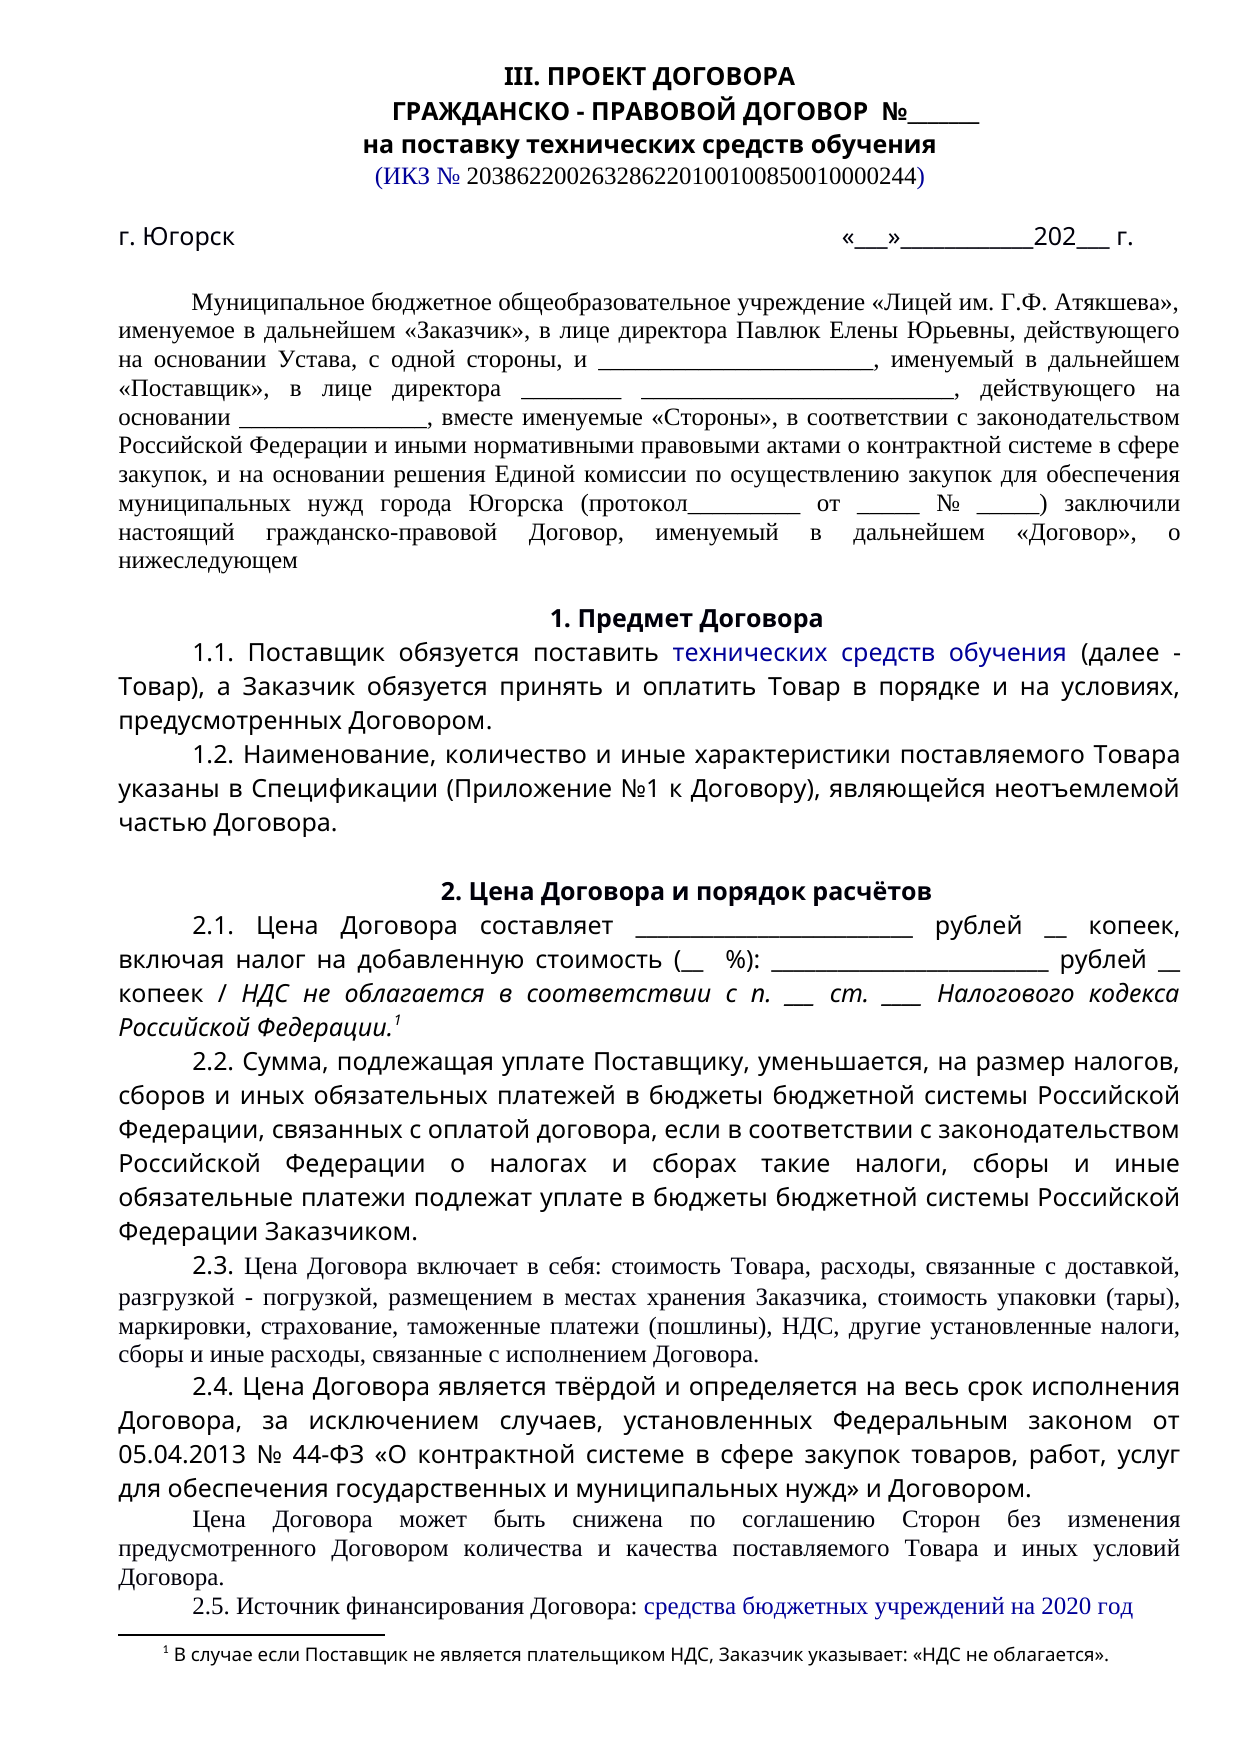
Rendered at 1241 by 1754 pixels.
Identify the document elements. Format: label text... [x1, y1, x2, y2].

text 2.4. Цена Договора является твёрдой и определяется на весь срок исполнения Договора, за исключением случаев, установленных Федеральным законом от 05.04.2013 № 44-ФЗ «О контрактной системе в сфере закупок товаров, работ, услуг для обеспечения государственных и муниципальных нужд» и Договором. [118, 1368, 1181, 1504]
text (ИКЗ № 203862200263286220100100850010000244) [118, 161, 1181, 190]
text на поставку технических средств обучения [118, 127, 1181, 161]
text III. ПРОЕКТ договора [118, 59, 1181, 93]
text г. Югорск «___»____________202___ г. [118, 219, 1181, 253]
text 1.1. Поставщик обязуется поставить технических средств обучения (далее - Товар), а Заказчик обязуется принять и оплатить Товар в порядке и на условиях, предусмотренных Договором. [118, 635, 1181, 737]
text 2.2. Сумма, подлежащая уплате Поставщику, уменьшается, на размер налогов, сборов и иных обязательных платежей в бюджеты бюджетной системы Российской Федерации, связанных с оплатой договора, если в соответствии с законодательством Российской Федерации о налогах и сборах такие налоги, сборы и иные обязательные платежи подлежат уплате в бюджеты бюджетной системы Российской Федерации Заказчиком. [118, 1043, 1181, 1248]
text 2. Цена Договора и порядок расчётов [192, 873, 1181, 907]
text 2.3. Цена Договора включает в себя: стоимость Товара, расходы, связанные с доставкой, разгрузкой - погрузкой, размещением в местах хранения Заказчика, стоимость упаковки (тары), маркировки, страхование, таможенные платежи (пошлины), НДС, другие установленные налоги, сборы и иные расходы, связанные с исполнением Договора. [118, 1248, 1181, 1368]
text 2.1. Цена Договора составляет _________________________ рублей __ копеек, включая налог на добавленную стоимость (__ %): _________________________ рублей __ копеек / НДС не облагается в соответствии с п. ___ ст. ____ Налогового кодекса Российской Федерации. [118, 907, 1181, 1043]
text 1.2. Наименование, количество и иные характеристики поставляемого Товара указаны в Спецификации (Приложение №1 к Договору), являющейся неотъемлемой частью Договора. [118, 737, 1181, 839]
text 2.5. Источник финансирования Договора: средства бюджетных учреждений на 2020 год [118, 1591, 1181, 1619]
text 1. Предмет Договора [192, 601, 1181, 635]
text Цена Договора может быть снижена по соглашению Сторон без изменения предусмотренного Договором количества и качества поставляемого Товара и иных условий Договора. [118, 1504, 1181, 1591]
text Муниципальное бюджетное общеобразовательное учреждение «Лицей им. Г.Ф. Атякшева», именуемое в дальнейшем «Заказчик», в лице директора Павлюк Елены Юрьевны, действующего на основании Устава, с одной стороны, и ______________________, именуемый в дальнейшем «Поставщик», в лице директора ________ _________________________, действующего на основании _______________, вместе именуемые «Стороны», в соответствии с законодательством Российской Федерации и иными нормативными правовыми актами о контрактной системе в сфере закупок, и на основании решения Единой комиссии по осуществлению закупок для обеспечения муниципальных нужд города Югорска (протокол_________ от _____ № _____) заключили настоящий гражданско-правовой Договор, именуемый в дальнейшем «Договор», о нижеследующем [118, 287, 1181, 574]
text Гражданско - правовой договор №_______ [118, 93, 1181, 127]
